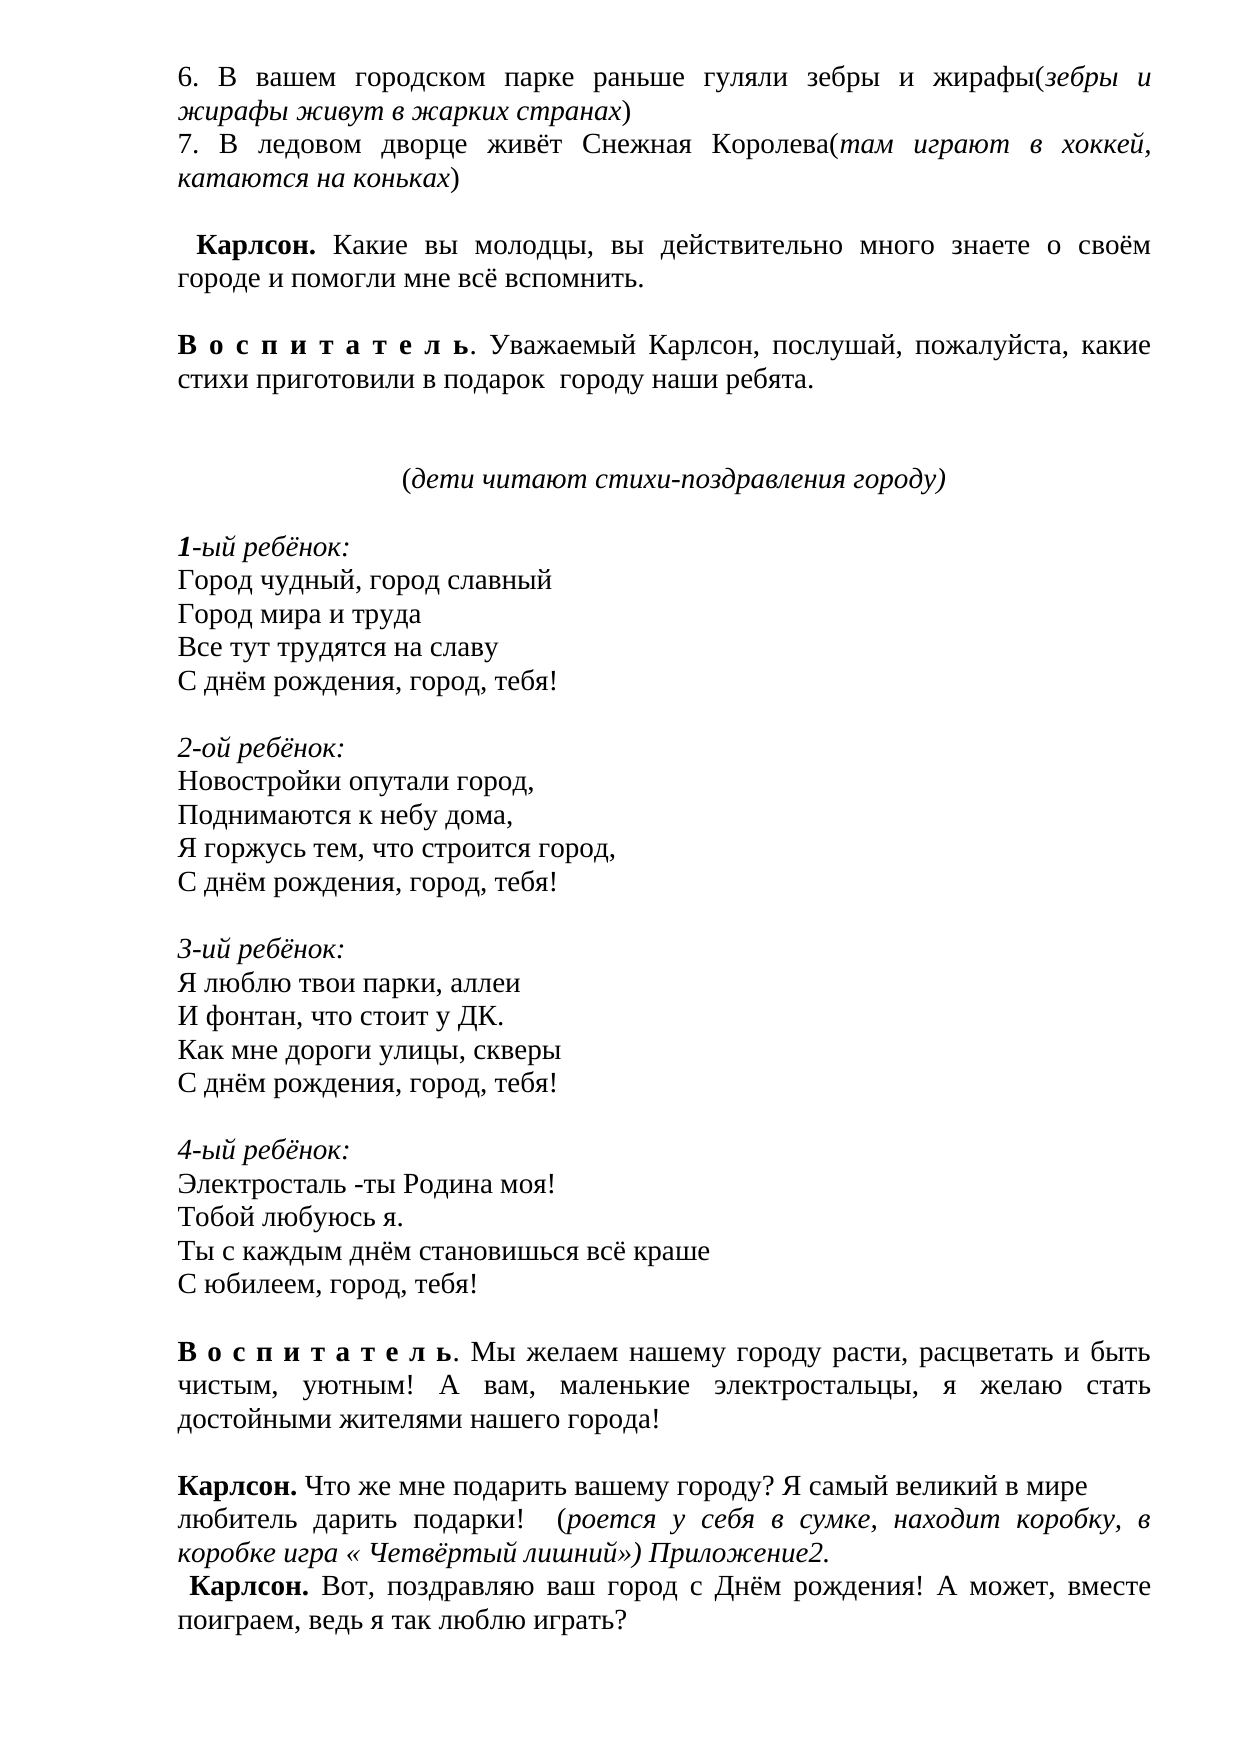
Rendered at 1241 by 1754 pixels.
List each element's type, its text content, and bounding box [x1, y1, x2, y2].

text 7. В ледовом дворце живёт Снежная Королева(там играют в хоккей, катаются на коньках) [177, 126, 1152, 193]
text 4-ый ребёнок: [177, 1132, 1152, 1166]
text С днём рождения, город, тебя! [177, 1065, 1152, 1099]
text 1-ый ребёнок: [177, 529, 1152, 562]
text В о с п и т а т е л ь. Мы желаем нашему городу расти, расцветать и быть чистым, уютным! А вам, маленькие электростальцы, я желаю стать достойными жителями нашего города! [177, 1334, 1152, 1434]
text 6. В вашем городском парке раньше гуляли зебры и жирафы(зебры и жирафы живут в жарких странах) [177, 59, 1152, 126]
text 2-ой ребёнок: [177, 730, 1152, 763]
text Как мне дороги улицы, скверы [177, 1032, 1152, 1065]
text 3-ий ребёнок: [177, 931, 1152, 965]
text Карлсон. Вот, поздравляю ваш город с Днём рождения! А может, вместе поиграем, ведь я так люблю играть? [177, 1568, 1152, 1636]
text Тобой любуюсь я. [177, 1199, 1152, 1233]
text Поднимаются к небу дома, [177, 797, 1152, 831]
text С днём рождения, город, тебя! [177, 663, 1152, 696]
text С днём рождения, город, тебя! [177, 864, 1152, 898]
text любитель дарить подарки! (роется у себя в сумке, находит коробку, в коробке игра « Четвёртый лишний») Приложение2. [177, 1501, 1152, 1568]
text Карлсон. Что же мне подарить вашему городу? Я самый великий в мире [177, 1468, 1152, 1501]
text Все тут трудятся на славу [177, 629, 1152, 663]
text И фонтан, что стоит у ДК. [177, 998, 1152, 1032]
text Новостройки опутали город, [177, 763, 1152, 797]
text Я люблю твои парки, аллеи [177, 965, 1152, 998]
text Ты с каждым днём становишься всё краше [177, 1233, 1152, 1267]
text Я горжусь тем, что строится город, [177, 831, 1152, 864]
text Электросталь -ты Родина моя! [177, 1166, 1152, 1199]
text В о с п и т а т е л ь. Уважаемый Карлсон, послушай, пожалуйста, какие стихи приготовили в подарок городу наши ребята. [177, 327, 1152, 394]
text Город чудный, город славный [177, 562, 1152, 596]
text (дети читают стихи-поздравления городу) [177, 462, 1152, 495]
text Город мира и труда [177, 596, 1152, 629]
text С юбилеем, город, тебя! [177, 1267, 1152, 1300]
text Карлсон. Какие вы молодцы, вы действительно много знаете о своём городе и помогли мне всё вспомнить. [177, 227, 1152, 294]
